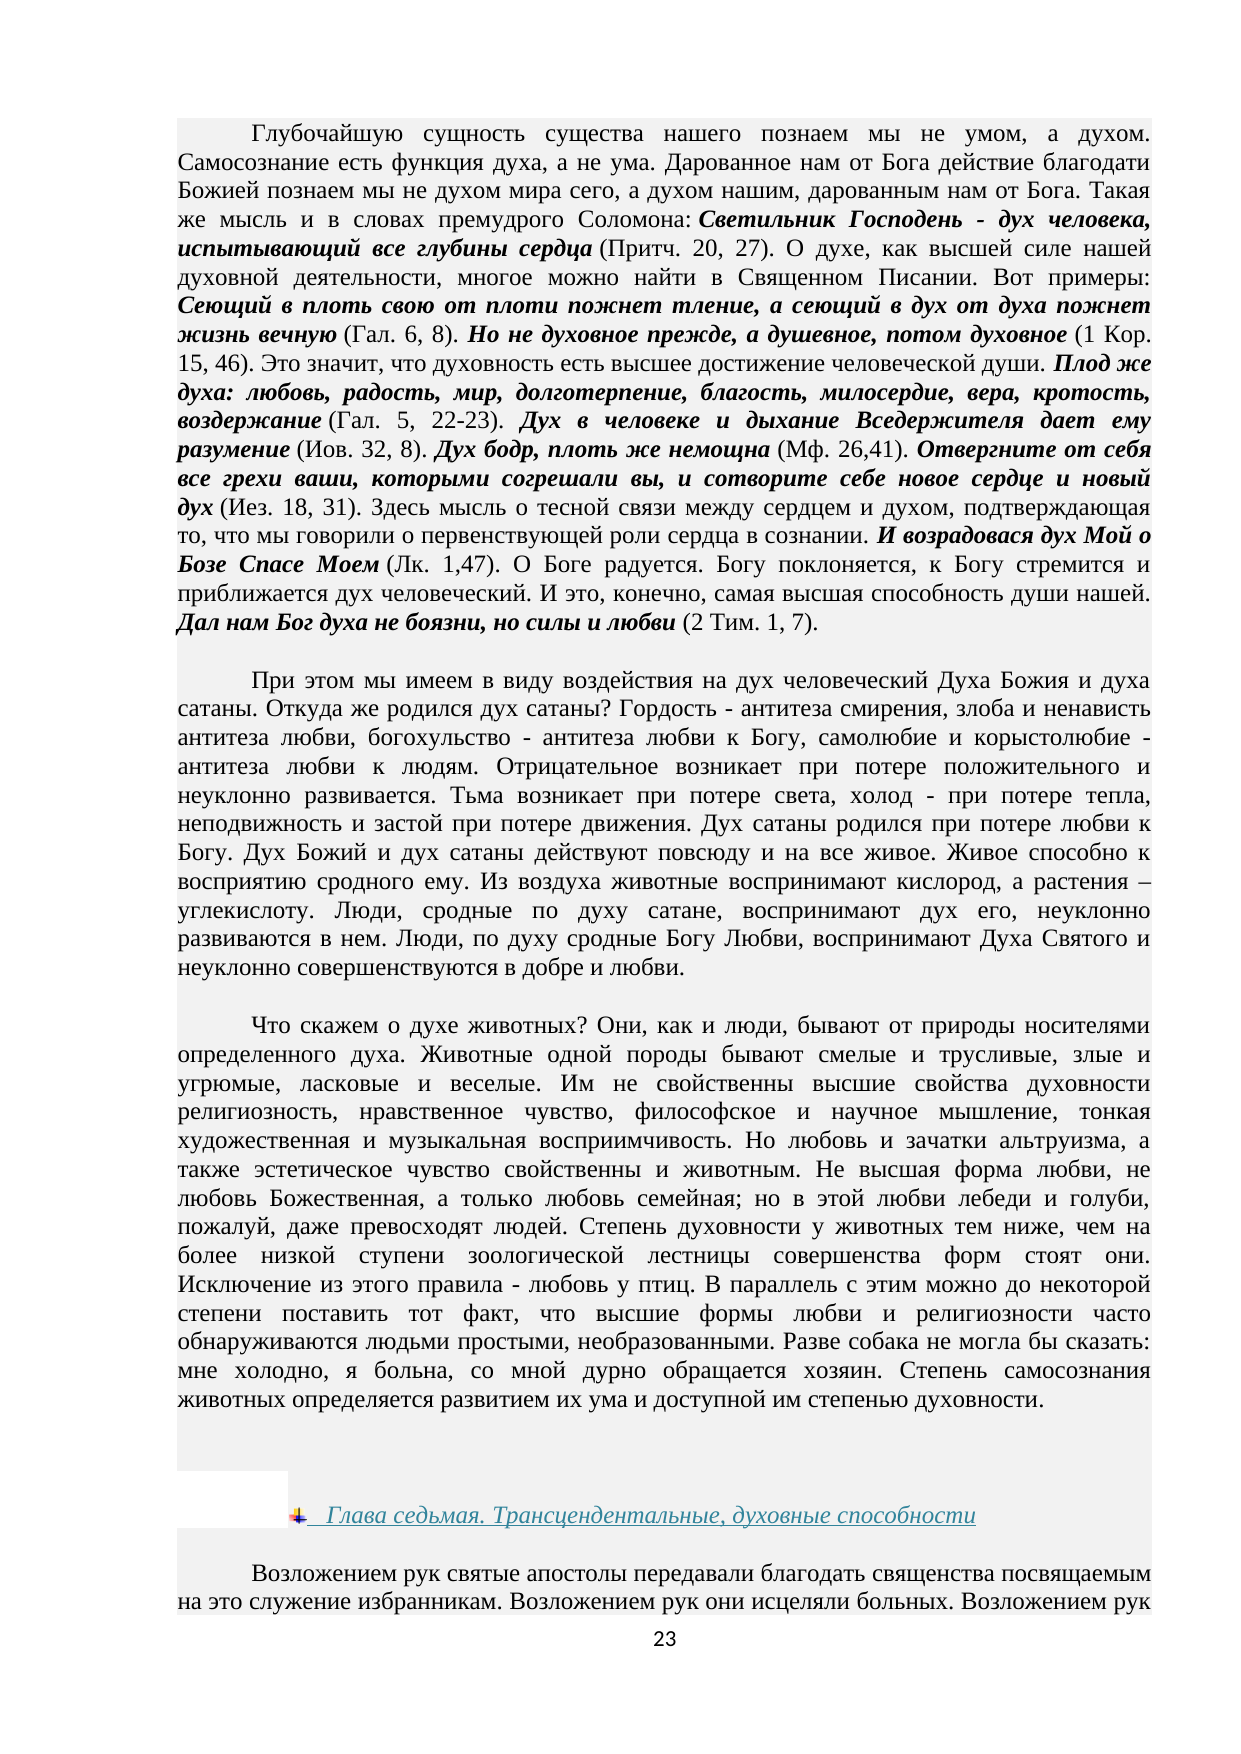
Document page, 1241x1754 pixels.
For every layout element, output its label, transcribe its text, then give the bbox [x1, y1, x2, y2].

list Глава седьмая. Трансцендентальные, духовные способности [288, 1500, 1152, 1528]
picture [289, 1506, 307, 1524]
text Глубочайшую сущность существа нашего познаем мы не умом, а духом. Самосознание есть функция духа, а не ума. Дарованное нам от Бога действие благодати Божией познаем мы не духом мира сего, а духом нашим, дарованным нам от Бога. Такая же мысль и в словах премудрого Соломона: Светильник Господень - дух человека, испытывающий все глубины сердца (Притч. 20, 27). О духе, как высшей силе нашей духовной деятельности, многое можно найти в Священном Писании. Вот примеры: Сеющий в плоть свою от плоти пожнет тление, а сеющий в дух от духа пожнет жизнь вечную (Гал. 6, 8). Но не духовное прежде, а душевное, потом духовное (1 Кор. 15, 46). Это значит, что духовность есть высшее достижение человеческой души. Плод же духа: любовь, радость, мир, долготерпение, благость, милосердие, вера, кротость, воздержание (Гал. 5, 22-23). Дух в человеке и дыхание Вседержителя дает ему разумение (Иов. 32, 8). Дух бодр, плоть же немощна (Мф. 26,41). Отвергните от себя все грехи ваши, которыми согрешали вы, и сотворите себе новое сердце и новый дух (Иез. 18, 31). Здесь мысль о тесной связи между сердцем и духом, подтверждающая то, что мы говорили о первенствующей роли сердца в сознании. И возрадовася дух Мой о Бозе Спасе Моем (Лк. 1,47). О Боге радуется. Богу поклоняется, к Богу стремится и приближается дух человеческий. И это, конечно, самая высшая способность души нашей. Дал нам Бог духа не боязни, но силы и любви (2 Тим. 1, 7). [177, 118, 1152, 636]
text Что скажем о духе животных? Они, как и люди, бывают от природы носителями определенного духа. Животные одной породы бывают смелые и трусливые, злые и угрюмые, ласковые и веселые. Им не свойственны высшие свойства духовности религиозность, нравственное чувство, философское и научное мышление, тонкая художественная и музыкальная восприимчивость. Но любовь и зачатки альтруизма, а также эстетическое чувство свойственны и животным. Не высшая форма любви, не любовь Божественная, а только любовь семейная; но в этой любви лебеди и голуби, пожалуй, даже превосходят людей. Степень духовности у животных тем ниже, чем на более низкой ступени зоологической лестницы совершенства форм стоят они. Исключение из этого правила - любовь у птиц. В параллель с этим можно до некоторой степени поставить тот факт, что высшие формы любви и религиозности часто обнаруживаются людьми простыми, необразованными. Разве собака не могла бы сказать: мне холодно, я больна, со мной дурно обращается хозяин. Степень самосознания животных определяется развитием их ума и доступной им степенью духовности. [177, 1010, 1152, 1413]
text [177, 1558, 1152, 1615]
text При этом мы имеем в виду воздействия на дух человеческий Духа Божия и духа сатаны. Откуда же родился дух сатаны? Гордость - антитеза смирения, злоба и ненависть антитеза любви, богохульство - антитеза любви к Богу, самолюбие и корыстолюбие - антитеза любви к людям. Отрицательное возникает при потере положительного и неуклонно развивается. Тьма возникает при потере света, холод - при потере тепла, неподвижность и застой при потере движения. Дух сатаны родился при потере любви к Богу. Дух Божий и дух сатаны действуют повсюду и на все живое. Живое способно к восприятию сродного ему. Из воздуха животные воспринимают кислород, а растения – углекислоту. Люди, сродные по духу сатане, воспринимают дух его, неуклонно развиваются в нем. Люди, по духу сродные Богу Любви, воспринимают Духа Святого и неуклонно совершенствуются в добре и любви. [177, 665, 1152, 981]
